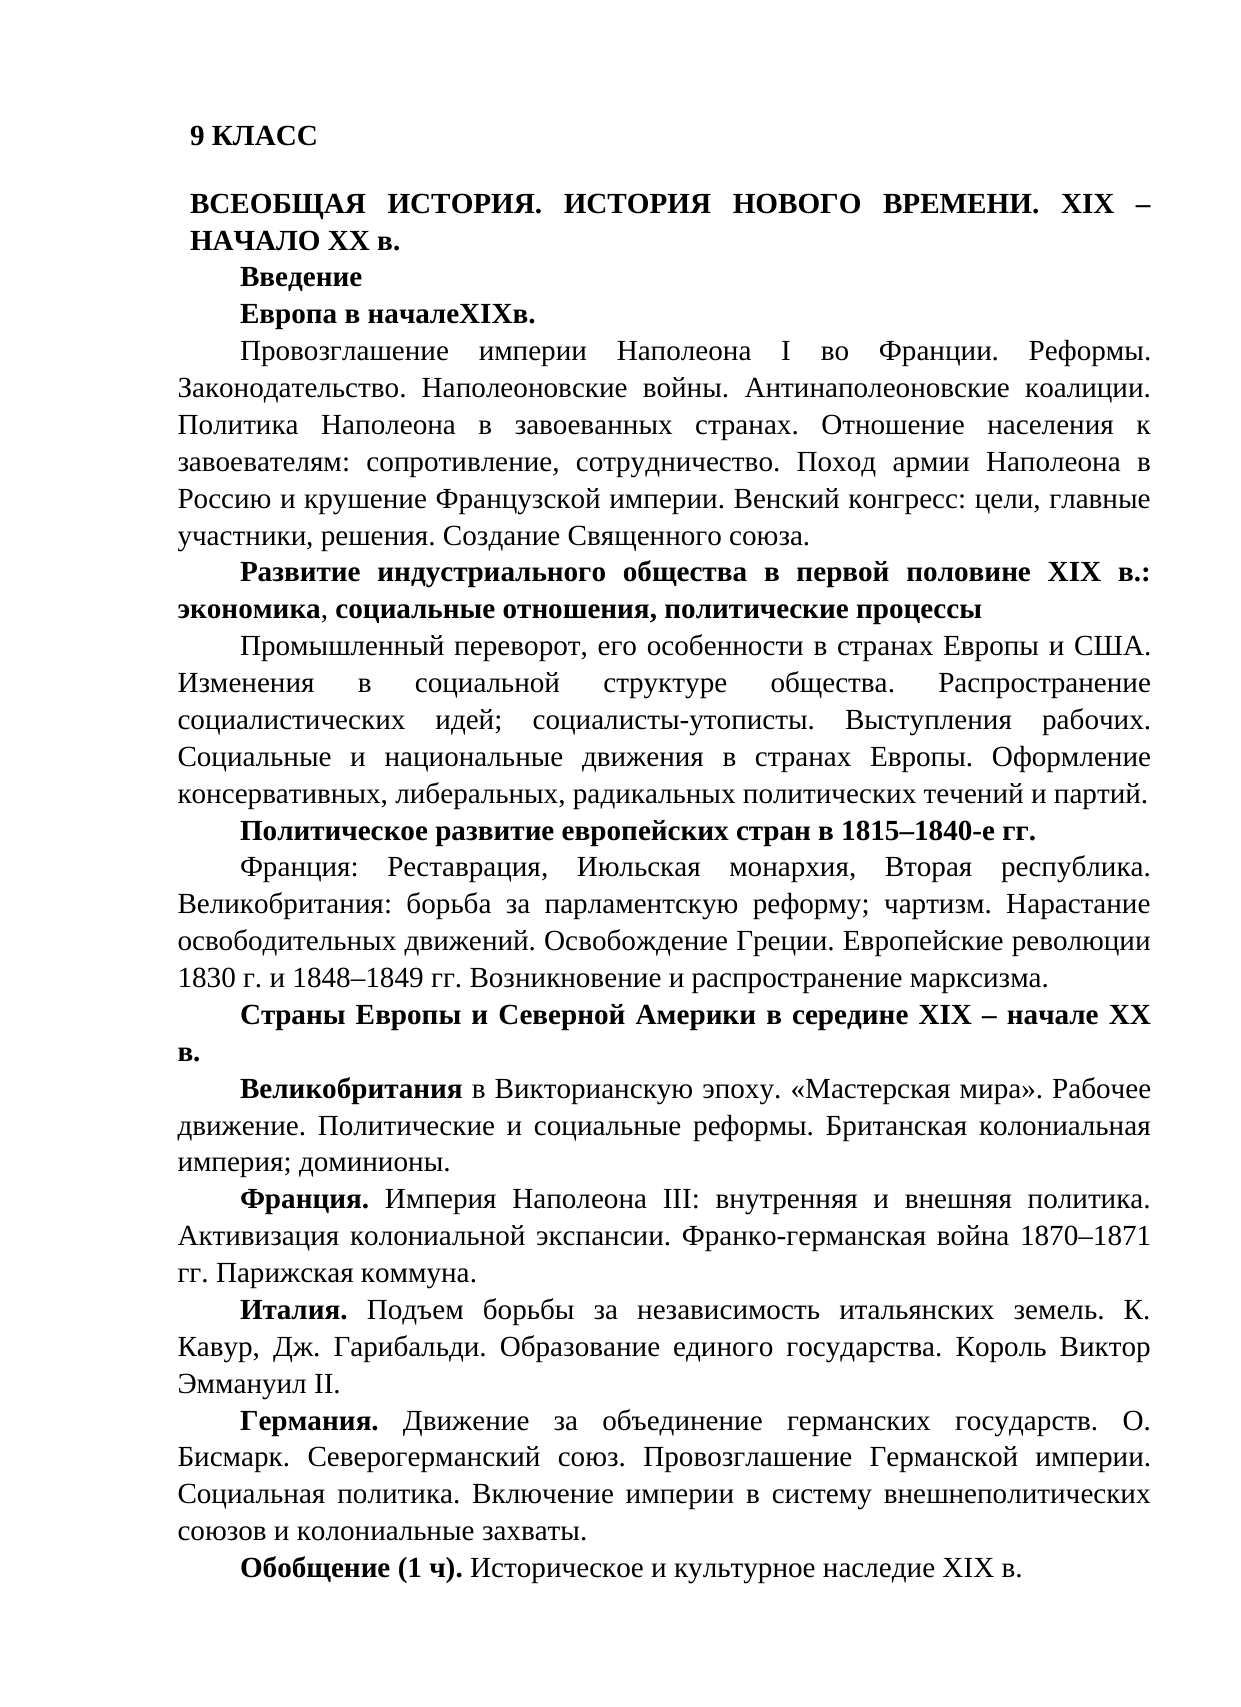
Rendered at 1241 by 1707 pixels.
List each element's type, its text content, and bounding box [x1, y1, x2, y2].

text Политическое развитие европейских стран в 1815–1840-е гг. [177, 813, 1152, 846]
text Развитие индустриального общества в первой половине XIX в.: экономика, социальные отношения, политические процессы [177, 554, 1152, 625]
text Провозглашение империи Наполеона I во Франции. Реформы. Законодательство. Наполеоновские войны. Антинаполеоновские коалиции. Политика Наполеона в завоеванных странах. Отношение населения к завоевателям: сопротивление, сотрудничество. Поход армии Наполеона в Россию и крушение Французской империи. Венский конгресс: цели, главные участники, решения. Создание Священного союза. [177, 333, 1152, 551]
text Великобритания в Викторианскую эпоху. «Мастерская мира». Рабочее движение. Политические и социальные реформы. Британская колониальная империя; доминионы. [177, 1071, 1152, 1178]
text Франция: Реставрация, Июльская монархия, Вторая республика. Великобритания: борьба за парламентскую реформу; чартизм. Нарастание освободительных движений. Освобождение Греции. Европейские революции 1830 г. и 1848–1849 гг. Возникновение и распространение марксизма. [177, 849, 1152, 994]
text Обобщение (1 ч). Историческое и культурное наследие XIX в. [177, 1550, 1152, 1584]
text Германия. Движение за объединение германских государств. О. Бисмарк. Северогерманский союз. Провозглашение Германской империи. Социальная политика. Включение империи в систему внешнеполитических союзов и колониальные захваты. [177, 1403, 1152, 1547]
text Страны Европы и Северной Америки в середине ХIХ – начале ХХ в. [177, 997, 1152, 1067]
text Франция. Империя Наполеона III: внутренняя и внешняя политика. Активизация колониальной экспансии. Франко-германская война 1870–1871 гг. Парижская коммуна. [177, 1181, 1152, 1289]
text Промышленный переворот, его особенности в странах Европы и США. Изменения в социальной структуре общества. Распространение социалистических идей; социалисты-утописты. Выступления рабочих. Социальные и национальные движения в странах Европы. Оформление консервативных, либеральных, радикальных политических течений и партий. [177, 628, 1152, 809]
text ВСЕОБЩАЯ ИСТОРИЯ. ИСТОРИЯ НОВОГО ВРЕМЕНИ. XIX – НАЧАЛО ХХ в. [190, 186, 1152, 256]
text Введение [177, 259, 1152, 293]
text Италия. Подъем борьбы за независимость итальянских земель. К. Кавур, Дж. Гарибальди. Образование единого государства. Король Виктор Эммануил II. [177, 1292, 1152, 1399]
text 9 КЛАСС [190, 118, 1152, 152]
text Европа в началеXIXв. [177, 296, 1152, 330]
